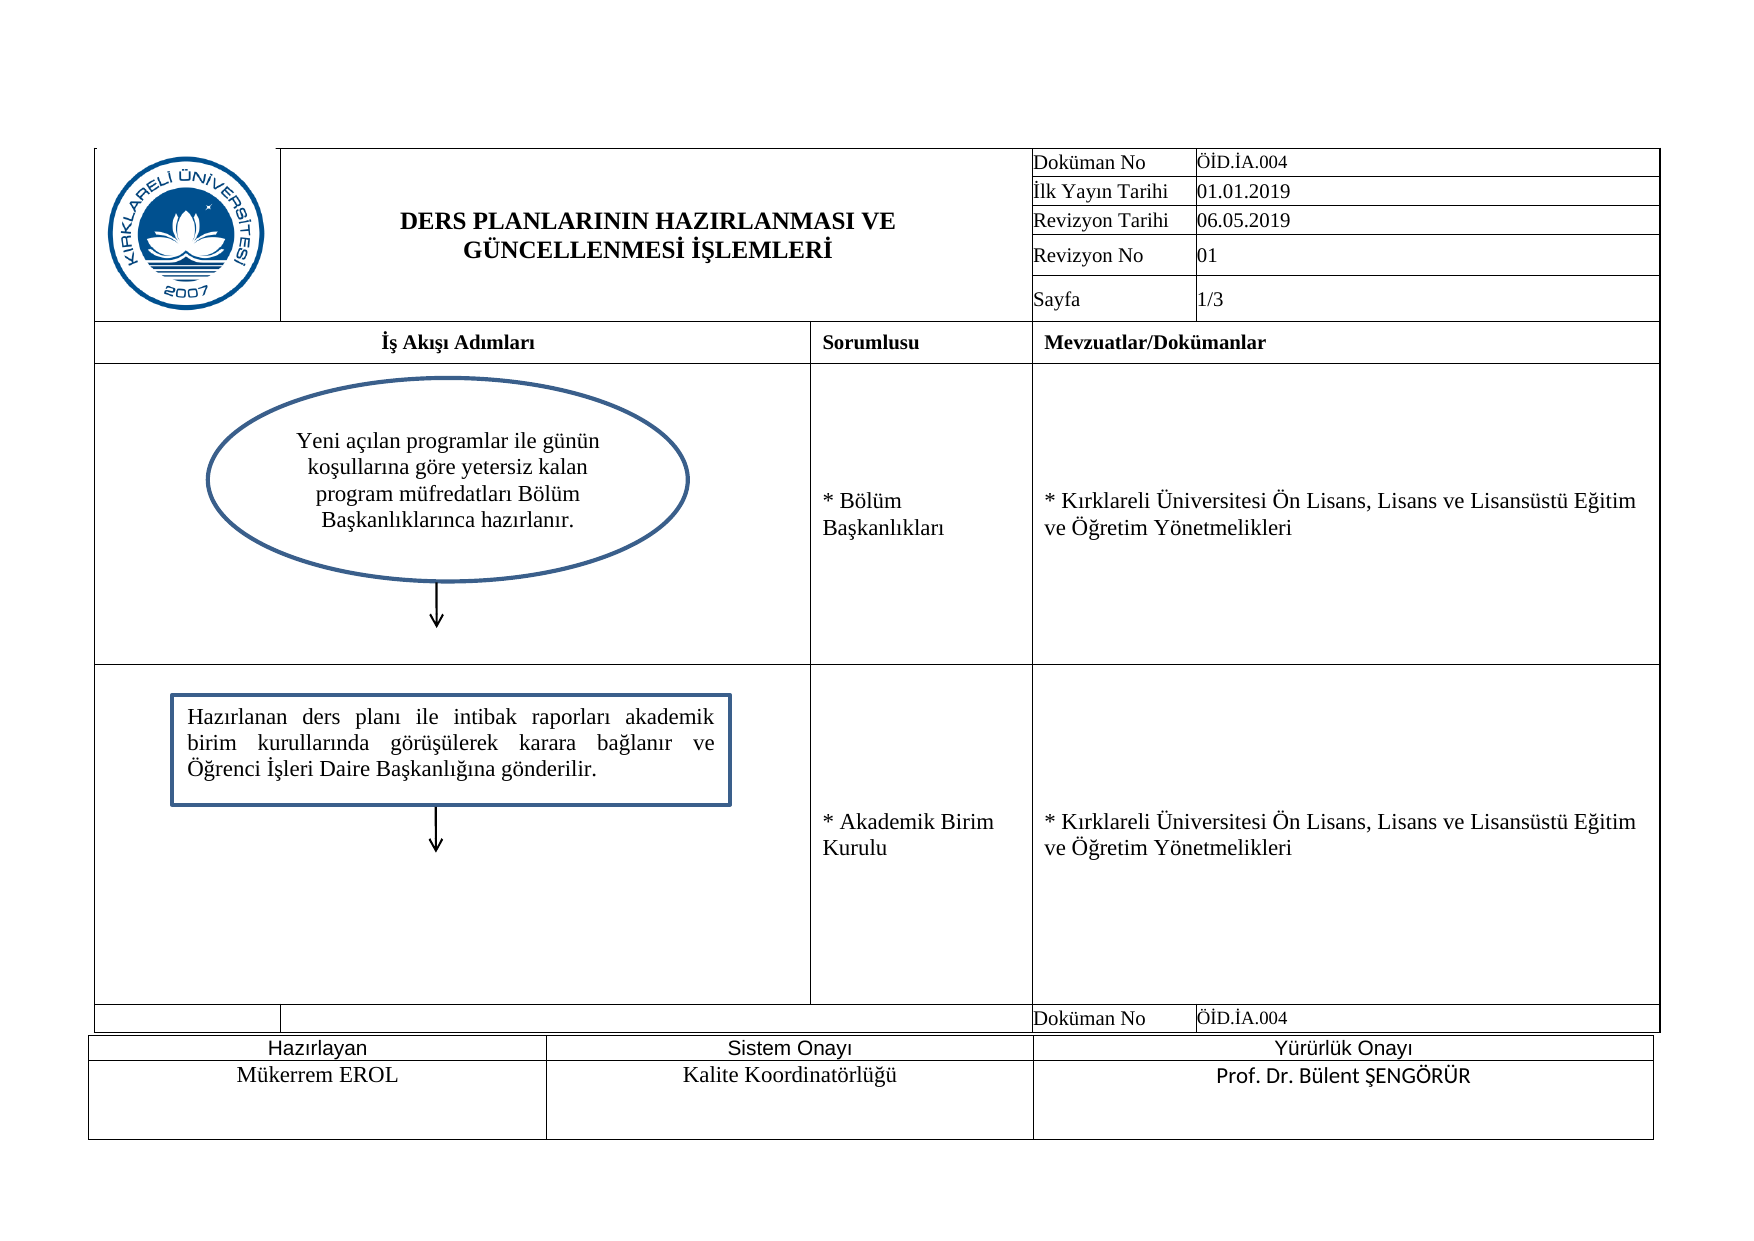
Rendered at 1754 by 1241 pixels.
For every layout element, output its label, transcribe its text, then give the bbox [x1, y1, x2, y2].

table_cell 01.01.2019 [1197, 177, 1659, 205]
table_header ÖİD.İA.004 [1197, 149, 1659, 176]
table_header Doküman No [1033, 149, 1196, 176]
table_cell * Kırklareli Üniversitesi Ön Lisans, Lisans ve Lisansüstü Eğitim ve Öğretim Yönetmelikleri [1033, 665, 1659, 1003]
table_cell İş Akışı Adımları [95, 322, 810, 363]
table_cell Doküman No [1033, 1005, 1196, 1032]
table_cell 1/3 [1197, 276, 1659, 321]
table_cell * Kırklareli Üniversitesi Ön Lisans, Lisans ve Lisansüstü Eğitim ve Öğretim Yönetmelikleri [1033, 364, 1659, 664]
table_cell ÖİD.İA.004 [1197, 1005, 1659, 1032]
table_cell Mevzuatlar/Dokümanlar [1033, 322, 1659, 363]
table_header DERS PLANLARININ HAZIRLANMASI VE GÜNCELLENMESİ İŞLEMLERİ [281, 149, 1032, 321]
table_header [276, 149, 280, 321]
table_cell [95, 665, 810, 1003]
table_cell Revizyon Tarihi [1033, 206, 1196, 234]
table_cell [95, 364, 810, 664]
table_cell İlk Yayın Tarihi [1033, 177, 1196, 205]
table_cell 06.05.2019 [1197, 206, 1659, 234]
picture [97, 148, 276, 321]
table_cell [95, 1005, 280, 1032]
table_cell Revizyon No [1033, 235, 1196, 275]
table_cell * Akademik Birim Kurulu [811, 665, 1032, 1003]
table_cell Sayfa [1033, 276, 1196, 321]
table_cell * Bölüm Başkanlıkları [811, 364, 1032, 664]
table_cell 01 [1197, 235, 1659, 275]
table_cell Sorumlusu [811, 322, 1032, 363]
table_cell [281, 1005, 1032, 1032]
